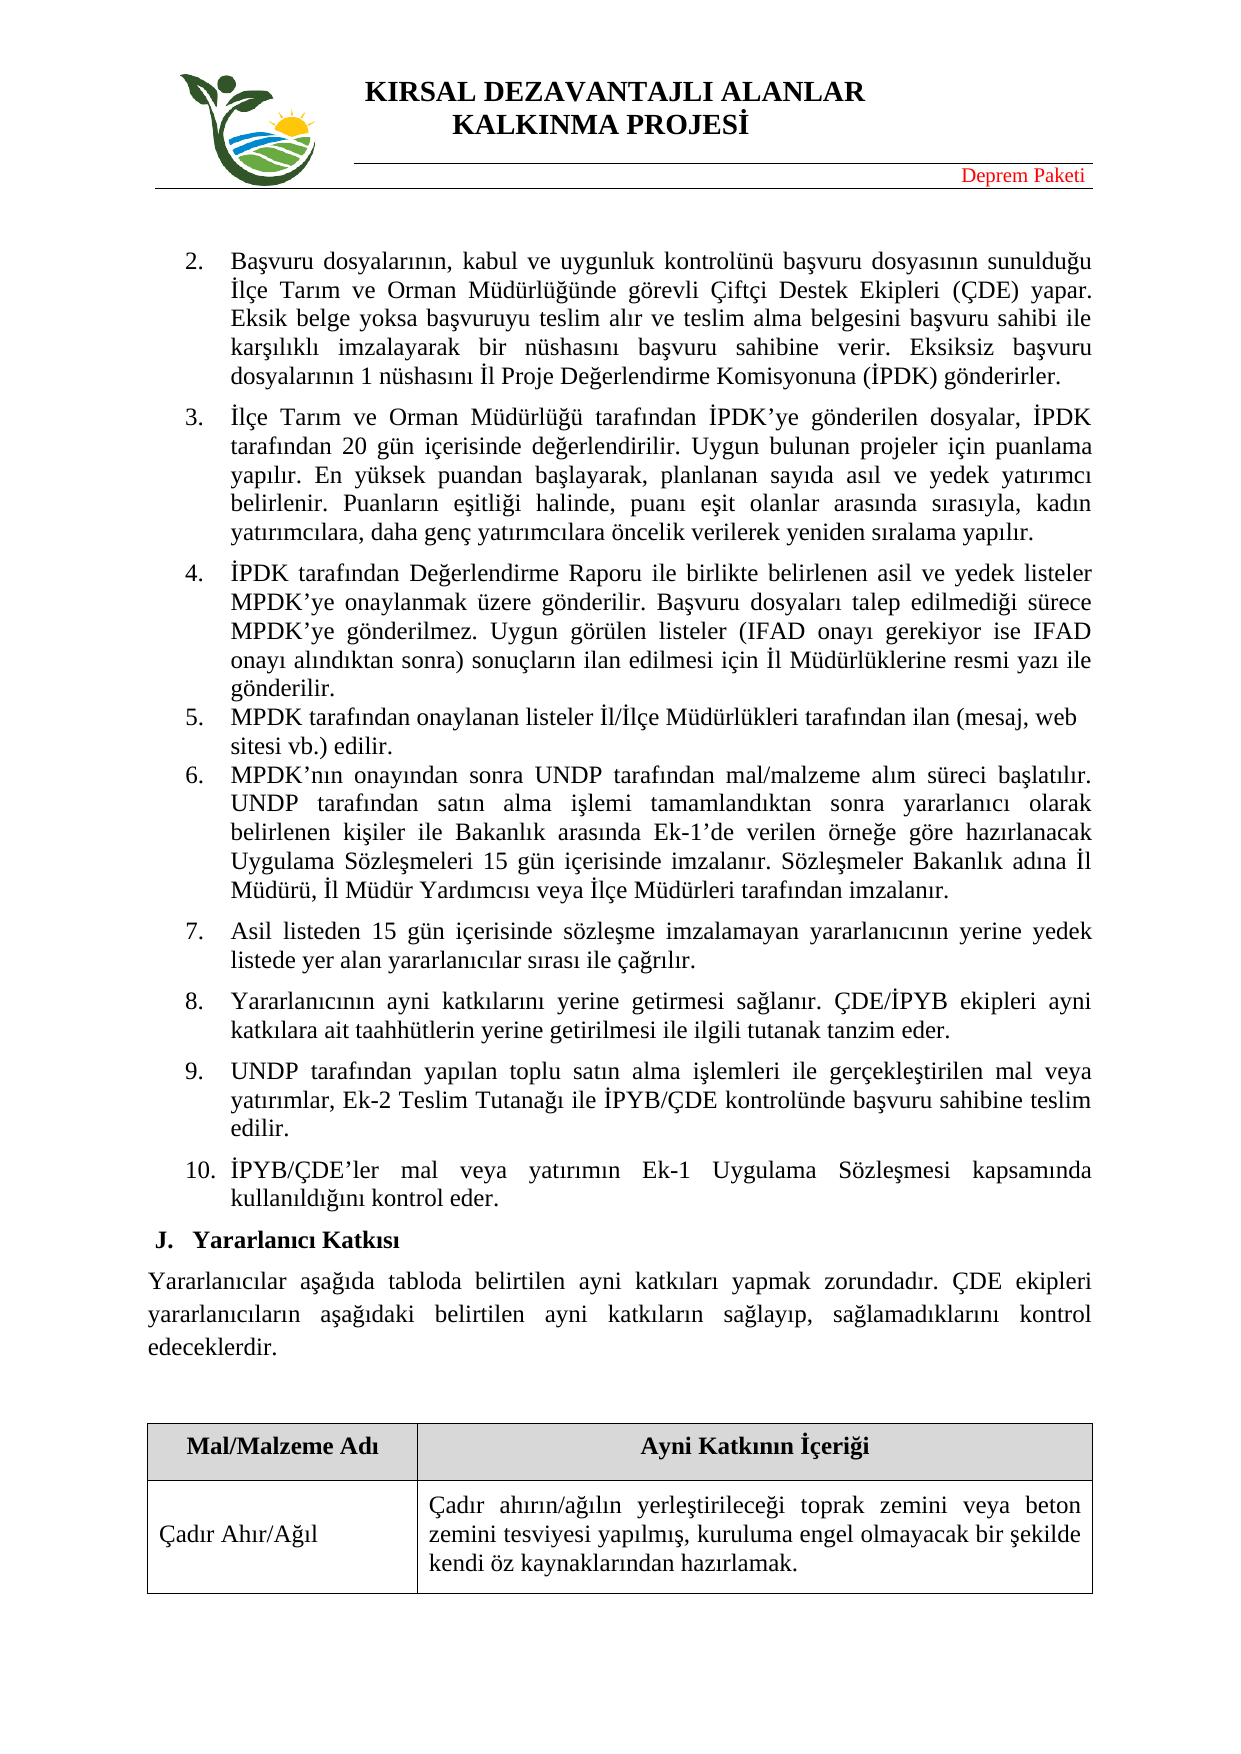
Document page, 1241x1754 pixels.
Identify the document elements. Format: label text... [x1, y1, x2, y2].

list Yararlanıcı Katkısı [154, 1225, 1093, 1253]
list Başvuru dosyalarının, kabul ve uygunluk kontrolünü başvuru dosyasının sunulduğu İlçe Tarım ve Orman Müdürlüğünde görevli Çiftçi Destek Ekipleri (ÇDE) yapar. Eksik belge yoksa başvuruyu teslim alır ve teslim alma belgesini başvuru sahibi ile karşılıklı imzalayarak bir nüshasını başvuru sahibine verir. Eksiksiz başvuru dosyalarının 1 nüshasını İl Proje Değerlendirme Komisyonuna (İPDK) gönderirler. [185, 246, 1093, 390]
list İPDK tarafından Değerlendirme Raporu ile birlikte belirlenen asil ve yedek listeler MPDK’ye onaylanmak üzere gönderilir. Başvuru dosyaları talep edilmediği sürece MPDK’ye gönderilmez. Uygun görülen listeler (IFAD onayı gerekiyor ise IFAD onayı alındıktan sonra) sonuçların ilan edilmesi için İl Müdürlüklerine resmi yazı ile gönderilir. [185, 558, 1093, 702]
list Yararlanıcının ayni katkılarını yerine getirmesi sağlanır. ÇDE/İPYB ekipleri ayni katkılara ait taahhütlerin yerine getirilmesi ile ilgili tutanak tanzim eder. [185, 986, 1093, 1043]
table_header Ayni Katkının İçeriği [418, 1424, 1092, 1480]
list İPYB/ÇDE’ler mal veya yatırımın Ek-1 Uygulama Sözleşmesi kapsamında kullanıldığını kontrol eder. [185, 1155, 1093, 1212]
list UNDP tarafından yapılan toplu satın alma işlemleri ile gerçekleştirilen mal veya yatırımlar, Ek-2 Teslim Tutanağı ile İPYB/ÇDE kontrolünde başvuru sahibine teslim edilir. [185, 1056, 1093, 1142]
picture [179, 74, 316, 186]
table_cell Çadır ahırın/ağılın yerleştirileceği toprak zemini veya beton zemini tesviyesi yapılmış, kuruluma engel olmayacak bir şekilde kendi öz kaynaklarından hazırlamak. [418, 1481, 1092, 1593]
list MPDK’nın onayından sonra UNDP tarafından mal/malzeme alım süreci başlatılır. UNDP tarafından satın alma işlemi tamamlandıktan sonra yararlanıcı olarak belirlenen kişiler ile Bakanlık arasında Ek-1’de verilen örneğe göre hazırlanacak Uygulama Sözleşmeleri 15 gün içerisinde imzalanır. Sözleşmeler Bakanlık adına İl Müdürü, İl Müdür Yardımcısı veya İlçe Müdürleri tarafından imzalanır. [185, 760, 1093, 903]
table_header Mal/Malzeme Adı [148, 1424, 417, 1480]
list İlçe Tarım ve Orman Müdürlüğü tarafından İPDK’ye gönderilen dosyalar, İPDK tarafından 20 gün içerisinde değerlendirilir. Uygun bulunan projeler için puanlama yapılır. En yüksek puandan başlayarak, planlanan sayıda asıl ve yedek yatırımcı belirlenir. Puanların eşitliği halinde, puanı eşit olanlar arasında sırasıyla, kadın yatırımcılara, daha genç yatırımcılara öncelik verilerek yeniden sıralama yapılır. [185, 402, 1093, 546]
text Yararlanıcılar aşağıda tabloda belirtilen ayni katkıları yapmak zorundadır. ÇDE ekipleri yararlanıcıların aşağıdaki belirtilen ayni katkıların sağlayıp, sağlamadıklarını kontrol edeceklerdir. [148, 1266, 1093, 1361]
table_cell Çadır Ahır/Ağıl [148, 1481, 417, 1593]
list MPDK tarafından onaylanan listeler İl/İlçe Müdürlükleri tarafından ilan (mesaj, web sitesi vb.) edilir. [185, 702, 1093, 760]
list Asil listeden 15 gün içerisinde sözleşme imzalamayan yararlanıcının yerine yedek listede yer alan yararlanıcılar sırası ile çağrılır. [185, 916, 1093, 973]
